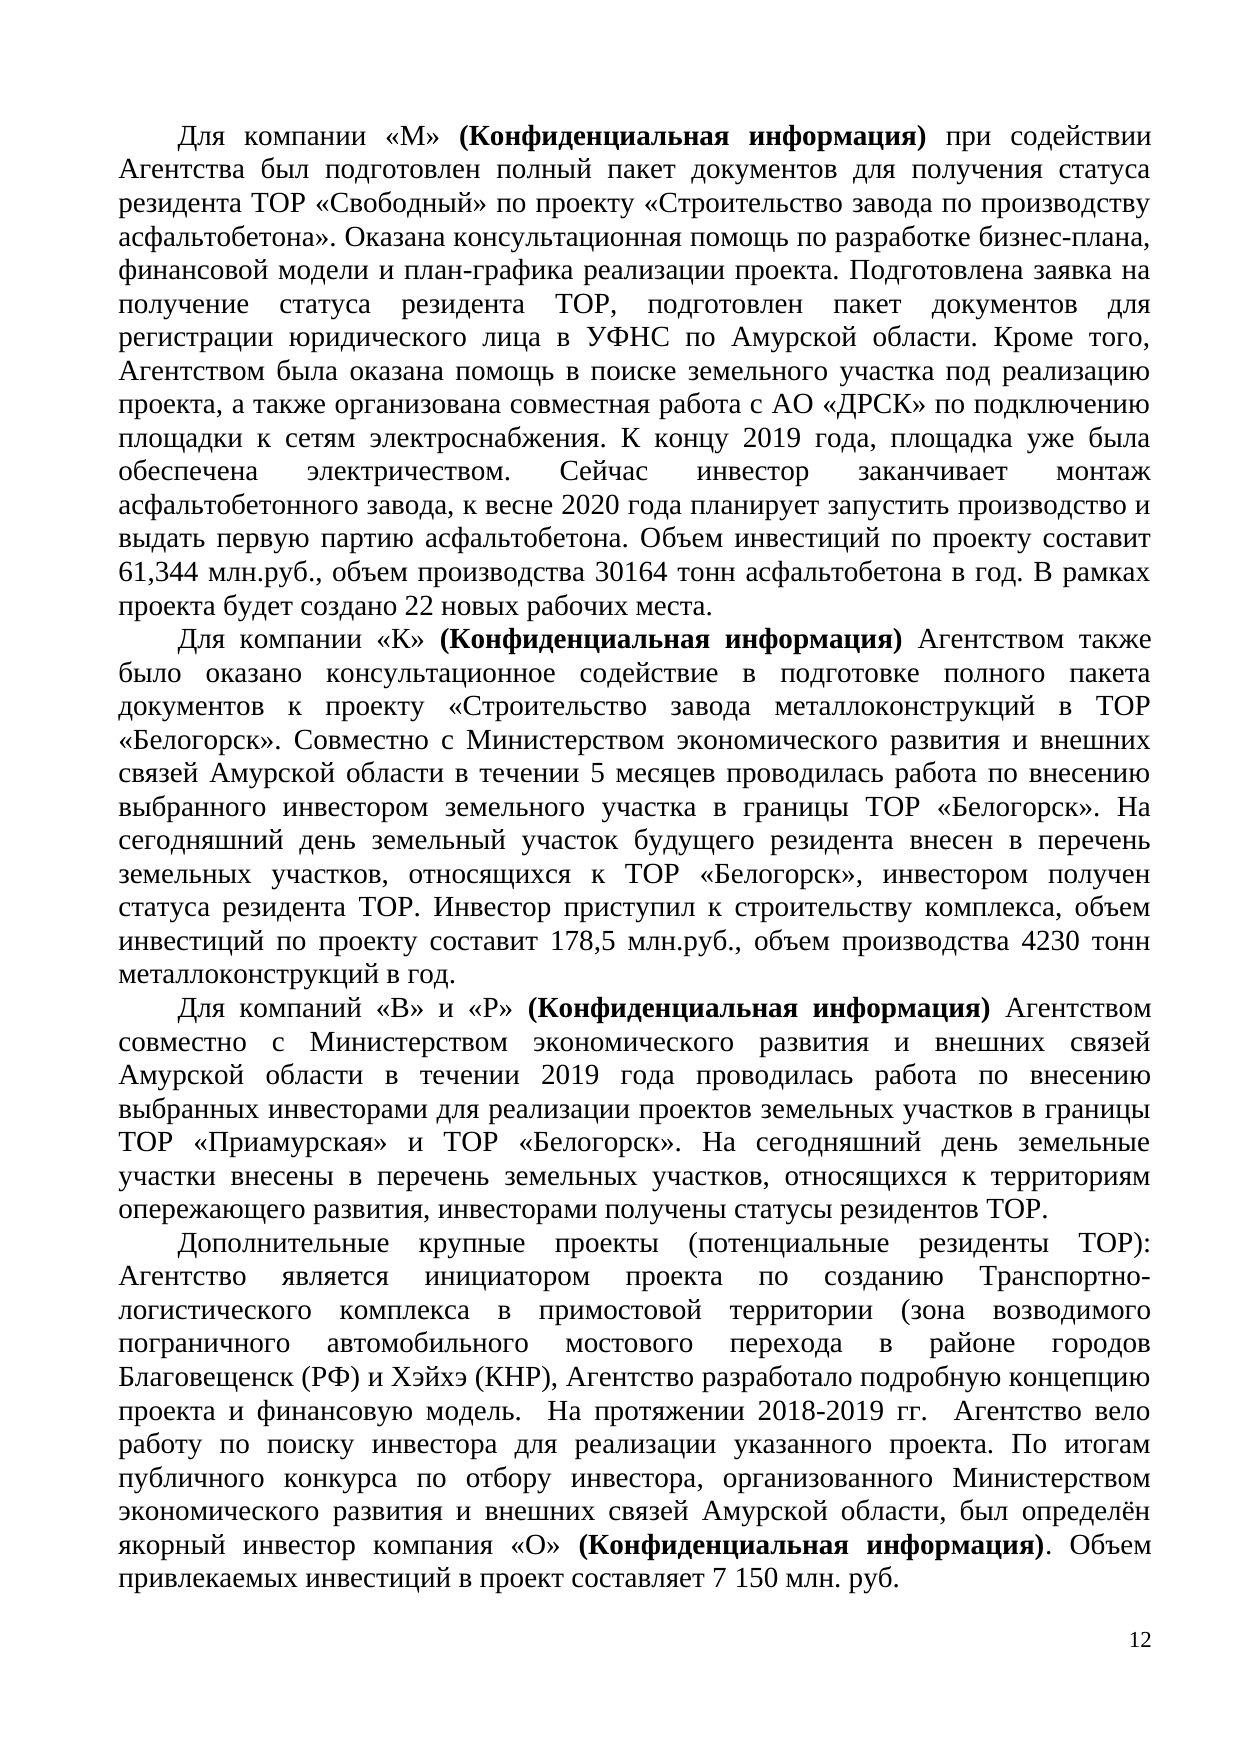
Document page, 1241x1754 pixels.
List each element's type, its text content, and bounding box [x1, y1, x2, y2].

text Для компании «М» (Конфиденциальная информация) при содействии Агентства был подготовлен полный пакет документов для получения статуса резидента ТОР «Свободный» по проекту «Строительство завода по производству асфальтобетона». Оказана консультационная помощь по разработке бизнес-плана, финансовой модели и план-графика реализации проекта. Подготовлена заявка на получение статуса резидента ТОР, подготовлен пакет документов для регистрации юридического лица в УФНС по Амурской области. Кроме того, Агентством была оказана помощь в поиске земельного участка под реализацию проекта, а также организована совместная работа с АО «ДРСК» по подключению площадки к сетям электроснабжения. К концу 2019 года, площадка уже была обеспечена электричеством. Сейчас инвестор заканчивает монтаж асфальтобетонного завода, к весне 2020 года планирует запустить производство и выдать первую партию асфальтобетона. Объем инвестиций по проекту составит 61,344 млн.руб., объем производства 30164 тонн асфальтобетона в год. В рамках проекта будет создано 22 новых рабочих места. [118, 118, 1152, 621]
text Для компаний «В» и «Р» (Конфиденциальная информация) Агентством совместно с Министерством экономического развития и внешних связей Амурской области в течении 2019 года проводилась работа по внесению выбранных инвесторами для реализации проектов земельных участков в границы ТОР «Приамурская» и ТОР «Белогорск». На сегодняшний день земельные участки внесены в перечень земельных участков, относящихся к территориям опережающего развития, инвесторами получены статусы резидентов ТОР. [118, 990, 1152, 1225]
text Для компании «К» (Конфиденциальная информация) Агентством также было оказано консультационное содействие в подготовке полного пакета документов к проекту «Строительство завода металлоконструкций в ТОР «Белогорск». Совместно с Министерством экономического развития и внешних связей Амурской области в течении 5 месяцев проводилась работа по внесению выбранного инвестором земельного участка в границы ТОР «Белогорск». На сегодняшний день земельный участок будущего резидента внесен в перечень земельных участков, относящихся к ТОР «Белогорск», инвестором получен статуса резидента ТОР. Инвестор приступил к строительству комплекса, объем инвестиций по проекту составит 178,5 млн.руб., объем производства 4230 тонн металлоконструкций в год. [118, 621, 1152, 990]
text Дополнительные крупные проекты (потенциальные резиденты ТОР): Агентство является инициатором проекта по созданию Транспортно-логистического комплекса в примостовой территории (зона возводимого пограничного автомобильного мостового перехода в районе городов Благовещенск (РФ) и Хэйхэ (КНР), Агентство разработало подробную концепцию проекта и финансовую модель. На протяжении 2018-2019 гг. Агентство вело работу по поиску инвестора для реализации указанного проекта. По итогам публичного конкурса по отбору инвестора, организованного Министерством экономического развития и внешних связей Амурской области, был определён якорный инвестор компания «О» (Конфиденциальная информация). Объем привлекаемых инвестиций в проект составляет 7 150 млн. руб. [118, 1225, 1152, 1594]
